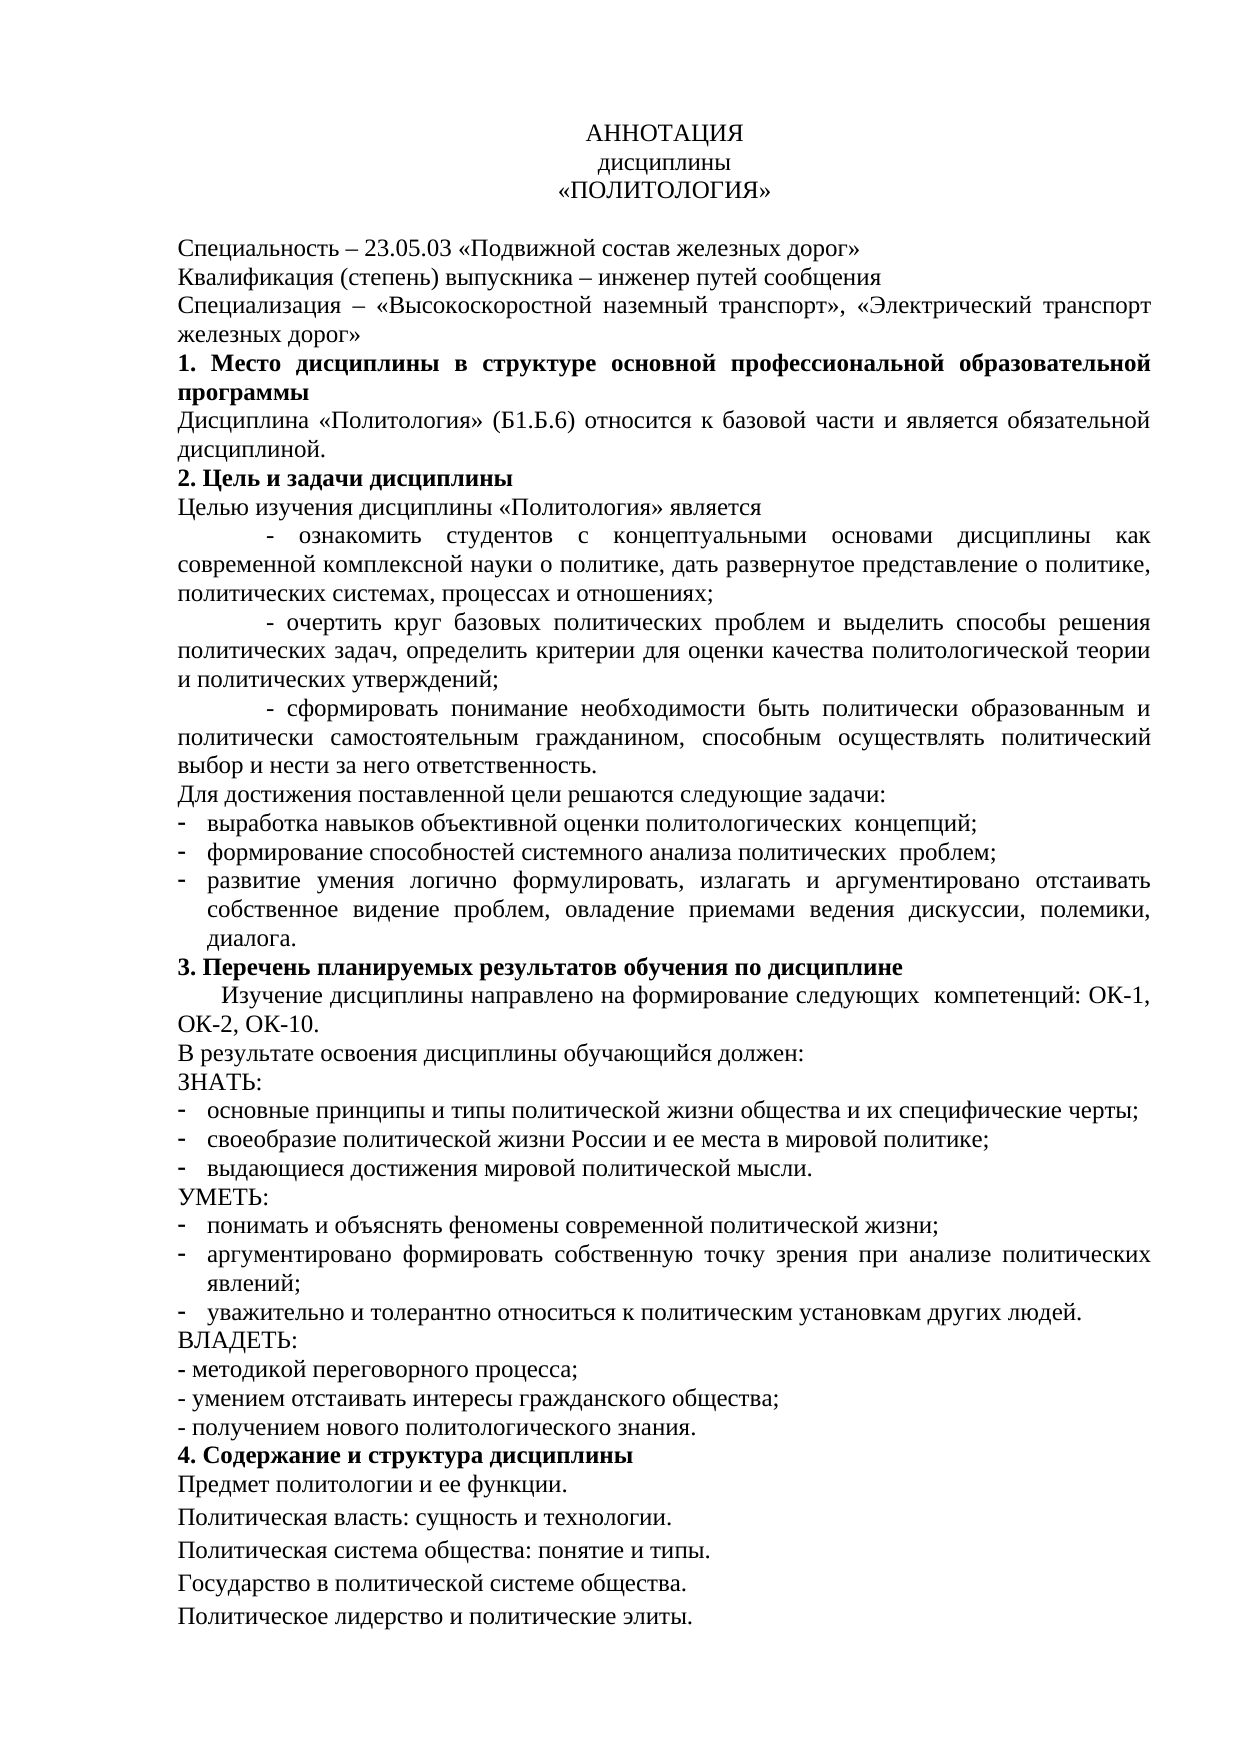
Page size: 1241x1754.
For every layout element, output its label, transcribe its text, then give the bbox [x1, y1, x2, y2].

list выработка навыков объективной оценки политологических концепций; [177, 808, 1152, 837]
text - сформировать понимание необходимости быть политически образованным и политически самостоятельным гражданином, способным осуществлять политический выбор и нести за него ответственность. [177, 693, 1152, 779]
text УМЕТЬ: [177, 1182, 1152, 1211]
text Целью изучения дисциплины «Политология» является [177, 492, 1152, 521]
text 4. Содержание и структура дисциплины [177, 1441, 1152, 1469]
text ЗНАТЬ: [177, 1067, 1152, 1096]
text Государство в политической системе общества. [177, 1568, 1152, 1597]
text Специализация – «Высокоскоростной наземный транспорт», «Электрический транспорт железных дорог» [177, 291, 1152, 348]
text - умением отстаивать интересы гражданского общества; [177, 1383, 1152, 1412]
text Дисциплина «Политология» (Б1.Б.6) относится к базовой части и является обязательной дисциплиной. [177, 406, 1152, 463]
list выдающиеся достижения мировой политической мысли. [177, 1153, 1152, 1182]
text - получением нового политологического знания. [177, 1412, 1152, 1441]
list уважительно и толерантно относиться к политическим установкам других людей. [177, 1297, 1152, 1326]
text АННОТАЦИЯ [177, 118, 1152, 147]
text - ознакомить студентов с концептуальными основами дисциплины как современной комплексной науки о политике, дать развернутое представление о политике, политических системах, процессах и отношениях; [177, 521, 1152, 607]
text - очертить круг базовых политических проблем и выделить способы решения политических задач, определить критерии для оценки качества политологической теории и политических утверждений; [177, 607, 1152, 693]
text Для достижения поставленной цели решаются следующие задачи: [177, 779, 1152, 808]
list аргументировано формировать собственную точку зрения при анализе политических явлений; [177, 1239, 1152, 1297]
text Изучение дисциплины направлено на формирование следующих компетенций: ОК-1, ОК-2, ОК-10. [177, 981, 1152, 1038]
text Политическая власть: сущность и технологии. [177, 1502, 1152, 1531]
text - методикой переговорного процесса; [177, 1354, 1152, 1383]
text дисциплины [177, 147, 1152, 176]
text Предмет политологии и ее функции. [177, 1469, 1152, 1498]
text Политическая система общества: понятие и типы. [177, 1535, 1152, 1564]
text ВЛАДЕТЬ: [177, 1326, 1152, 1354]
list основные принципы и типы политической жизни общества и их специфические черты; [177, 1096, 1152, 1124]
text Квалификация (степень) выпускника – инженер путей сообщения [177, 262, 1152, 291]
list формирование способностей системного анализа политических проблем; [177, 837, 1152, 866]
list своеобразие политической жизни России и ее места в мировой политике; [177, 1124, 1152, 1153]
text В результате освоения дисциплины обучающийся должен: [177, 1038, 1152, 1067]
text Политическое лидерство и политические элиты. [177, 1601, 1152, 1630]
text 1. Место дисциплины в структуре основной профессиональной образовательной программы [177, 348, 1152, 406]
text Специальность – 23.05.03 «Подвижной состав железных дорог» [177, 233, 1152, 262]
list понимать и объяснять феномены современной политической жизни; [177, 1211, 1152, 1239]
text 2. Цель и задачи дисциплины [177, 463, 1152, 492]
text «ПОЛИТОЛОГИЯ» [177, 176, 1152, 204]
text 3. Перечень планируемых результатов обучения по дисциплине [177, 952, 1152, 981]
list развитие умения логично формулировать, излагать и аргументировано отстаивать собственное видение проблем, овладение приемами ведения дискуссии, полемики, диалога. [177, 866, 1152, 952]
